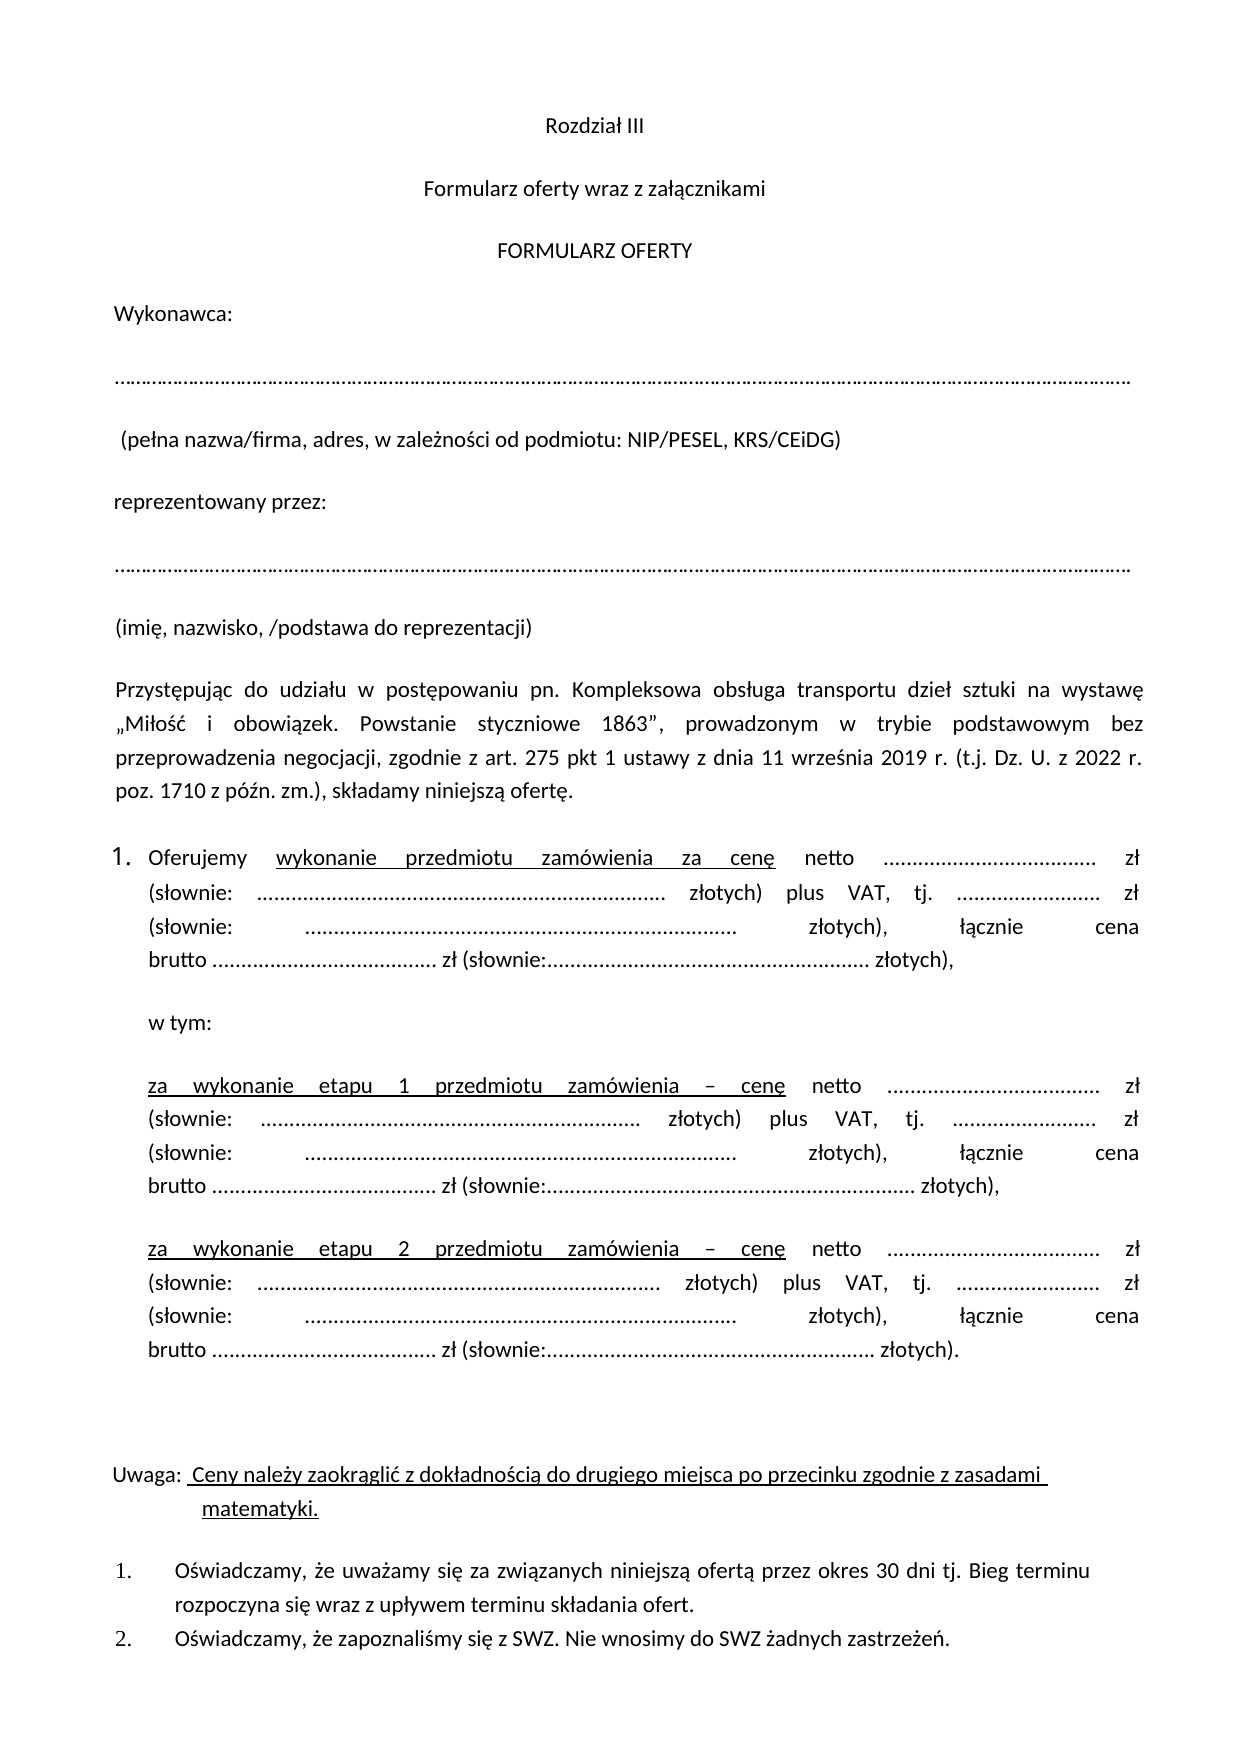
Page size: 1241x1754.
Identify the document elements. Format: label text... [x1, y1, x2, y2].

text Wykonawca: [113, 299, 1118, 327]
text za wykonanie etapu 1 przedmiotu zamówienia – cenę netto ..................................... zł (słownie: .................................................................. złotych) plus VAT, tj. ......................... zł (słownie: ........................................................................... złotych), łącznie cena brutto ....................................... zł (słownie:................................................................ złotych), [148, 1071, 1141, 1200]
text w tym: [148, 1008, 1141, 1036]
text …………………………………………………………………………………………………………………………………………………………………………. [114, 550, 1141, 578]
text reprezentowany przez: [113, 487, 1118, 516]
text Formularz oferty wraz z załącznikami [117, 174, 1072, 202]
text (pełna nazwa/firma, adres, w zależności od podmiotu: NIP/PESEL, KRS/CEiDG) [115, 425, 1092, 453]
text Rozdział III [111, 111, 1079, 139]
text Uwaga: Ceny należy zaokrąglić z dokładnością do drugiego miejsca po przecinku zgodnie z zasadami matematyki. [112, 1460, 1141, 1522]
text FORMULARZ OFERTY [117, 237, 1072, 265]
list Oferujemy wykonanie przedmiotu zamówienia za cenę netto ..................................... zł (słownie: ....................................................................... złotych) plus VAT, tj. ......................... zł (słownie: ........................................................................... złotych), łącznie cena brutto ....................................... zł (słownie:........................................................ złotych), [111, 839, 1141, 974]
list Oświadczamy, że zapoznaliśmy się z SWZ. Nie wnosimy do SWZ żadnych zastrzeżeń. [115, 1624, 1092, 1652]
text (imię, nazwisko, /podstawa do reprezentacji) [115, 613, 1092, 641]
text Przystępując do udziału w postępowaniu pn. Kompleksowa obsługa transportu dzieł sztuki na wystawę „Miłość i obowiązek. Powstanie styczniowe 1863”, prowadzonym w trybie podstawowym bez przeprowadzenia negocjacji, zgodnie z art. 275 pkt 1 ustawy z dnia 11 września 2019 r. (t.j. Dz. U. z 2022 r. poz. 1710 z późn. zm.), składamy niniejszą ofertę. [115, 676, 1144, 804]
text za wykonanie etapu 2 przedmiotu zamówienia – cenę netto ..................................... zł (słownie: ...................................................................... złotych) plus VAT, tj. ......................... zł (słownie: ........................................................................... złotych), łącznie cena brutto ....................................... zł (słownie:......................................................... złotych). [148, 1234, 1141, 1363]
text …………………………………………………………………………………………………………………………………………………………………………. [114, 362, 1141, 390]
list Oświadczamy, że uważamy się za związanych niniejszą ofertą przez okres 30 dni tj. Bieg terminu rozpoczyna się wraz z upływem terminu składania ofert. [115, 1557, 1092, 1618]
